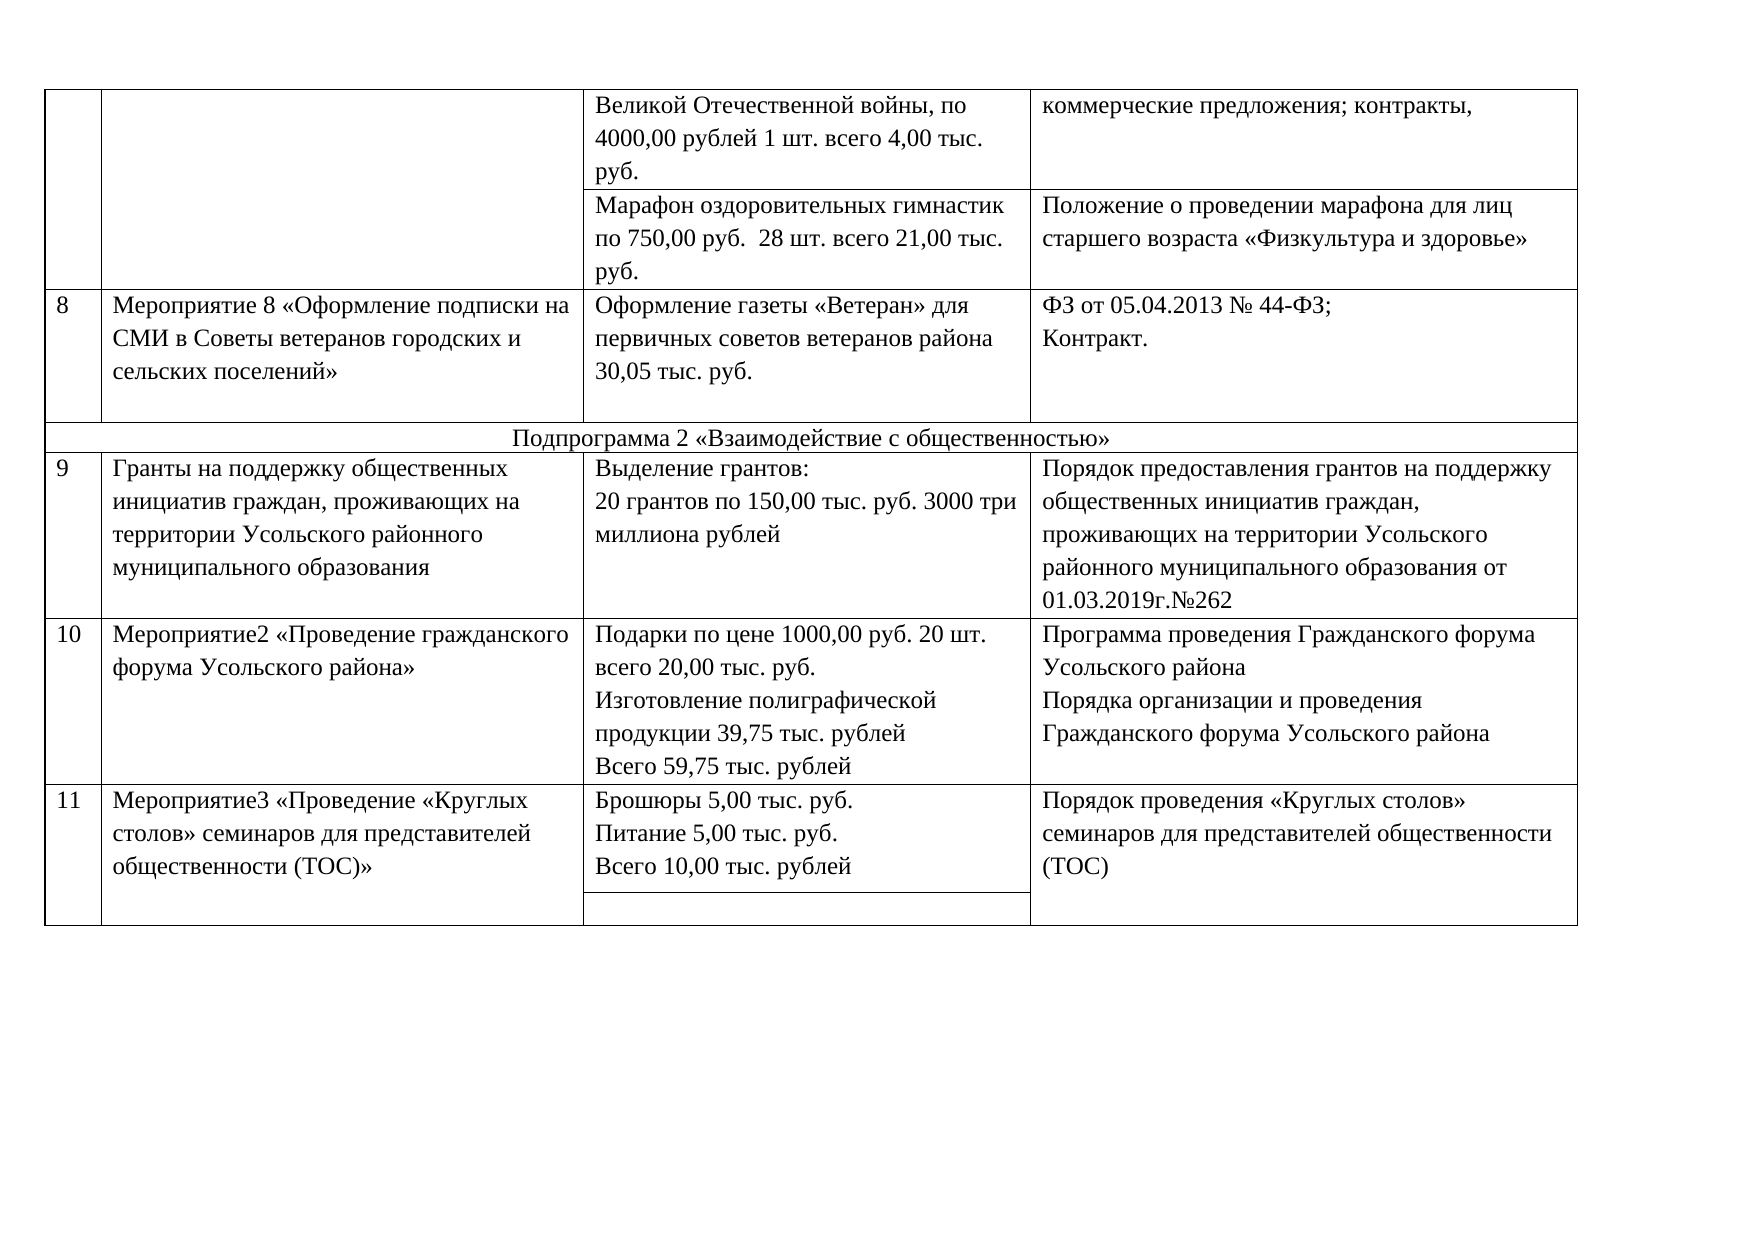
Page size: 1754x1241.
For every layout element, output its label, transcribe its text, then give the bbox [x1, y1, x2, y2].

table_cell Порядок предоставления грантов на поддержку общественных инициатив граждан, проживающих на территории Усольского районного муниципального образования от 01.03.2019г.№262 [1031, 453, 1577, 618]
table_cell Мероприятие 8 «Оформление подписки на СМИ в Советы ветеранов городских и сельских поселений» [102, 290, 583, 422]
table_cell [102, 90, 583, 289]
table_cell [1031, 90, 1577, 189]
table_cell 10 [46, 619, 101, 784]
table_cell Подарки по цене 1000,00 руб. 20 шт. всего 20,00 тыс. руб. Изготовление полиграфической продукции 39,75 тыс. рублей Всего 59,75 тыс. рублей [584, 619, 1030, 784]
table_cell 11 [46, 785, 101, 925]
table_cell 9 [46, 453, 101, 618]
table_cell Подпрограмма 2 «Взаимодействие с общественностью» [46, 423, 1577, 452]
table_cell [584, 893, 1030, 925]
table_cell ФЗ от 05.04.2013 № 44-ФЗ; Контракт. [1031, 290, 1577, 422]
table_cell 8 [46, 290, 101, 422]
table_cell 7 [46, 90, 101, 289]
table_cell Положение о проведении марафона для лиц старшего возраста «Физкультура и здоровье» [1031, 190, 1577, 289]
table_cell Мероприятие2 «Проведение гражданского форума Усольского района» [102, 619, 583, 784]
table_cell Брошюры 5,00 тыс. руб. Питание 5,00 тыс. руб. Всего 10,00 тыс. рублей [584, 785, 1030, 892]
table_cell Гранты на поддержку общественных инициатив граждан, проживающих на территории Усольского районного муниципального образования [102, 453, 583, 618]
table_cell Программа проведения Гражданского форума Усольского района Порядка организации и проведения Гражданского форума Усольского района [1031, 619, 1577, 784]
table_cell Оформление газеты «Ветеран» для первичных советов ветеранов района 30,05 тыс. руб. [584, 290, 1030, 422]
table_cell Мероприятие3 «Проведение «Круглых столов» семинаров для представителей общественности (ТОС)» [102, 785, 583, 925]
table_cell Порядок проведения «Круглых столов» семинаров для представителей общественности (ТОС) [1031, 785, 1577, 925]
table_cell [584, 90, 1030, 189]
table_cell Выделение грантов: 20 грантов по 150,00 тыс. руб. 3000 три миллиона рублей [584, 453, 1030, 618]
table_cell Марафон оздоровительных гимнастик по 750,00 руб. 28 шт. всего 21,00 тыс. руб. [584, 190, 1030, 289]
